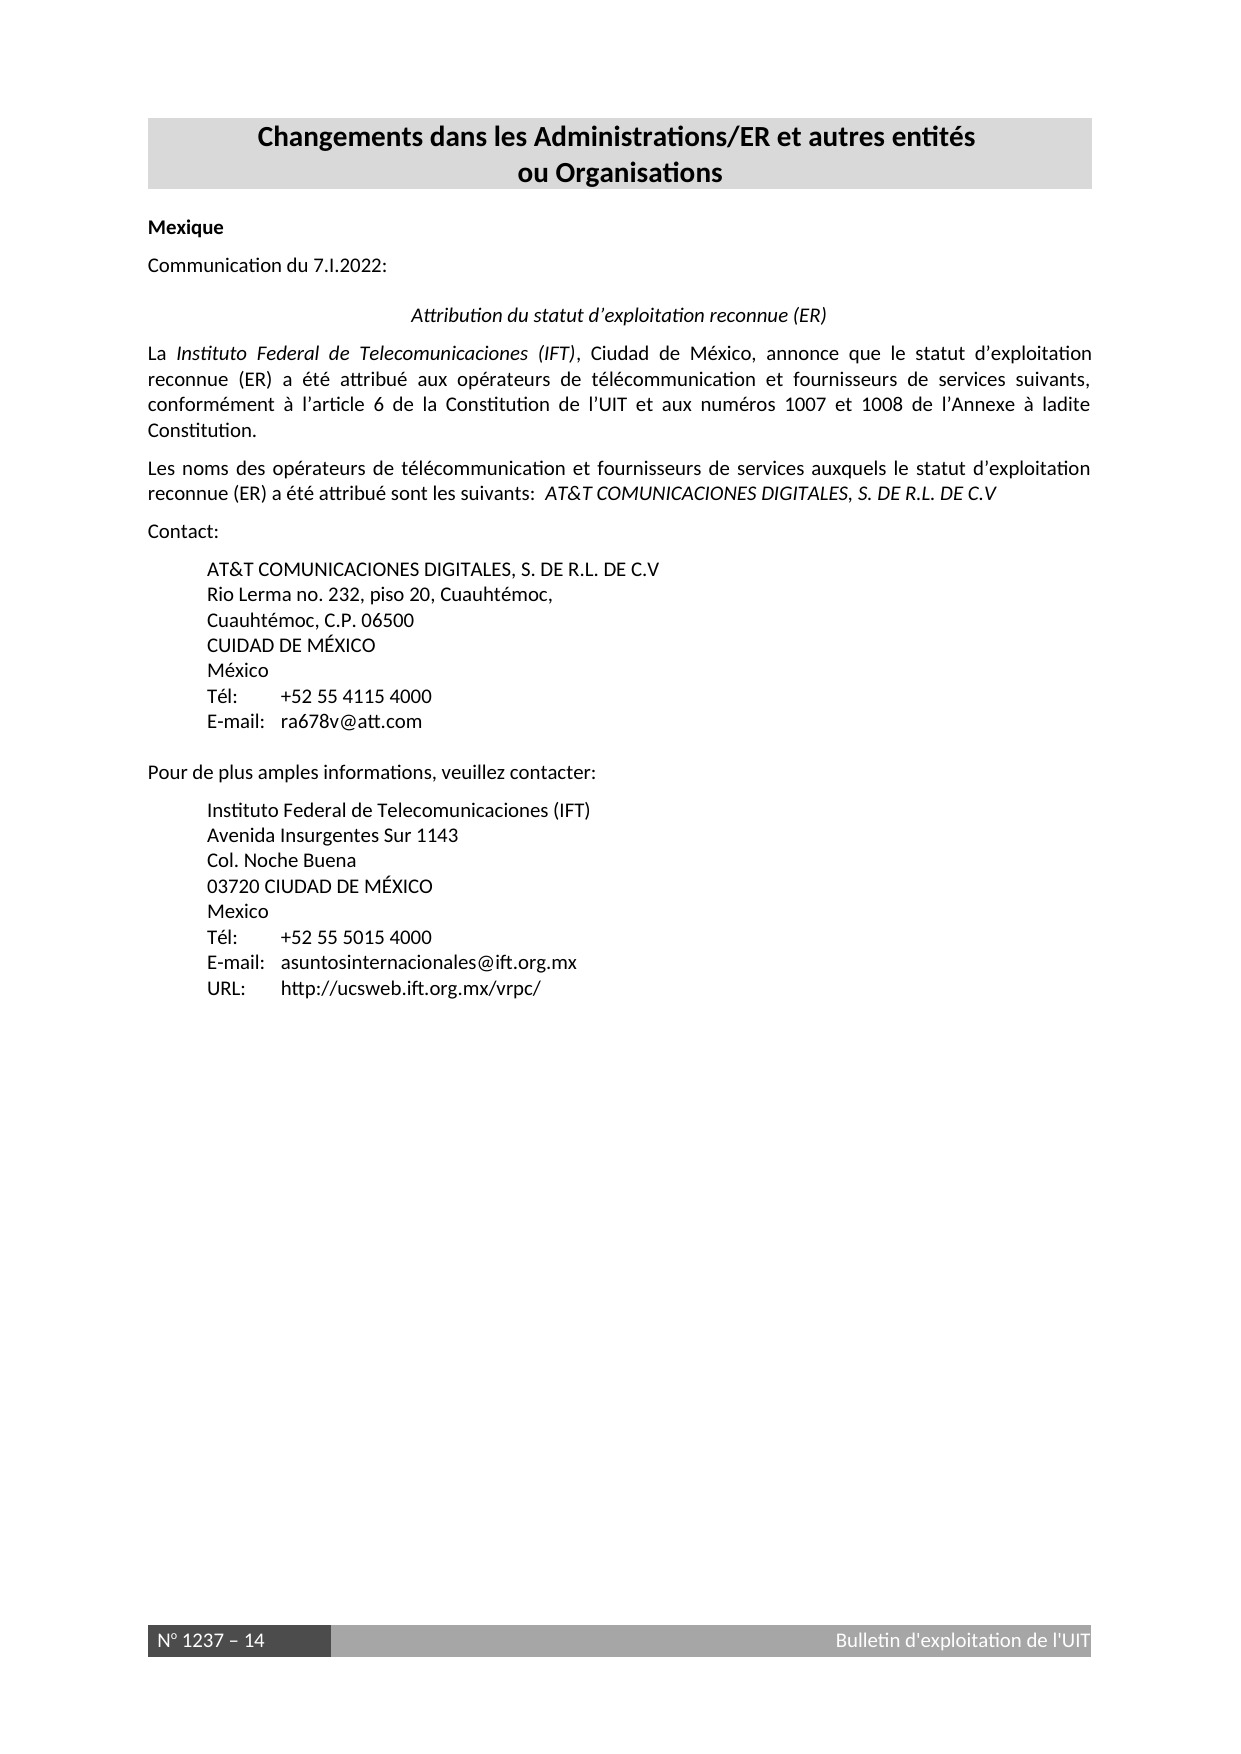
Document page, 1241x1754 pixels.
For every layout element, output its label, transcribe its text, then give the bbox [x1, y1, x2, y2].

text 03720 CIUDAD DE MÉXICO [207, 873, 1010, 898]
text Col. Noche Buena [207, 848, 1010, 873]
text Contact: [148, 518, 1010, 543]
text La Instituto Federal de Telecomunicaciones (IFT), Ciudad de México, annonce que le statut d’exploitation reconnue (ER) a été attribué aux opérateurs de télécommunication et fournisseurs de services suivants, conformément à l’article 6 de la Constitution de l’UIT et aux numéros 1007 et 1008 de l’Annexe à ladite Constitution. [148, 341, 1092, 442]
text E-mail: ra678v@att.com [207, 708, 1010, 734]
text Communication du 7.I.2022: [148, 252, 1092, 278]
text CUIDAD DE MÉXICO [207, 632, 1010, 658]
text Mexico [207, 898, 1010, 924]
text Attribution du statut d’exploitation reconnue (ER) [148, 303, 1092, 328]
text E-mail: asuntosinternacionales@ift.org.mx [207, 949, 1010, 975]
text México [207, 658, 1010, 683]
text Pour de plus amples informations, veuillez contacter: [148, 759, 1092, 784]
text Rio Lerma no. 232, piso 20, Cuauhtémoc, Cuauhtémoc, C.P. 06500 [207, 581, 1010, 632]
text Tél: +52 55 5015 4000 [207, 924, 1010, 949]
text Les noms des opérateurs de télécommunication et fournisseurs de services auxquels le statut d’exploitation reconnue (ER) a été attribué sont les suivants: AT&T COMUNICACIONES DIGITALES, S. DE R.L. DE C.V [148, 455, 1092, 506]
text URL: http://ucsweb.ift.org.mx/vrpc/ [207, 975, 1092, 1000]
text Instituto Federal de Telecomunicaciones (IFT) [207, 797, 1010, 822]
text Tél: +52 55 4115 4000 [207, 683, 1010, 708]
text Avenida Insurgentes Sur 1143 [207, 822, 1010, 848]
text Mexique [148, 214, 1092, 240]
subtitle Changements dans les Administrations/ER et autres entités ou Organisations [148, 118, 1092, 189]
text AT&T COMUNICACIONES DIGITALES, S. DE R.L. DE C.V [207, 556, 1010, 581]
